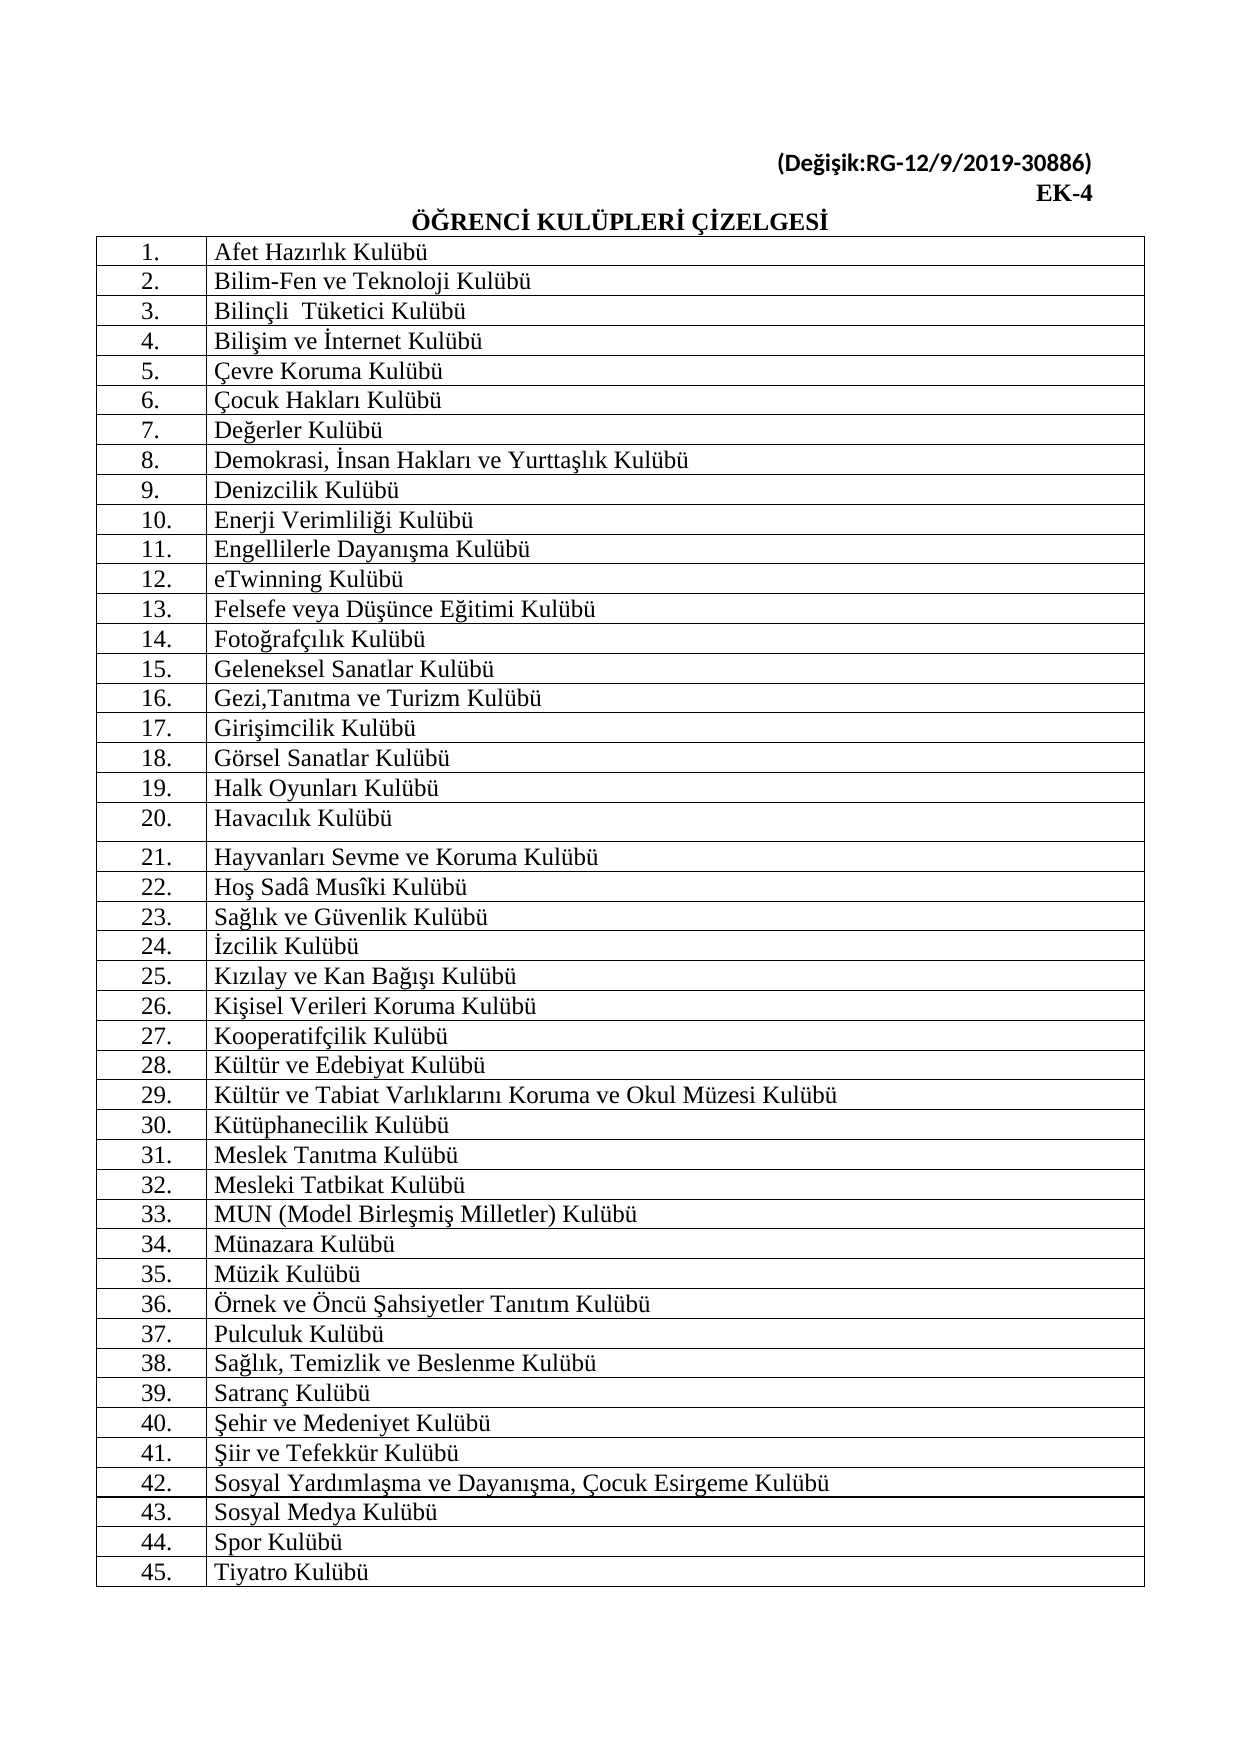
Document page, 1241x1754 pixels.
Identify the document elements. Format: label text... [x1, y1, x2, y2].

table_cell [97, 1021, 206, 1049]
table_cell Tiyatro Kulübü [207, 1557, 1144, 1586]
table_cell [97, 386, 206, 414]
table_cell [97, 1229, 206, 1258]
table_cell [97, 1289, 206, 1318]
table_cell Demokrasi, İnsan Hakları ve Yurttaşlık Kulübü [207, 445, 1144, 474]
table_cell [97, 1438, 206, 1467]
table_cell [97, 931, 206, 960]
table_cell [97, 1408, 206, 1437]
table_cell Şehir ve Medeniyet Kulübü [207, 1408, 1144, 1437]
table_cell [97, 505, 206, 533]
table_cell [97, 475, 206, 504]
table_cell Çevre Koruma Kulübü [207, 356, 1144, 384]
table_cell [97, 1051, 206, 1079]
table_cell [97, 1557, 206, 1586]
table_cell Halk Oyunları Kulübü [207, 773, 1144, 802]
table_cell MUN (Model Birleşmiş Milletler) Kulübü [207, 1200, 1144, 1228]
table_header [97, 237, 206, 265]
table_cell Münazara Kulübü [207, 1229, 1144, 1258]
table_cell [97, 1378, 206, 1407]
table_cell [97, 1080, 206, 1109]
table_cell [97, 803, 206, 841]
table_cell Mesleki Tatbikat Kulübü [207, 1170, 1144, 1198]
table_cell [97, 1259, 206, 1288]
text (Değişik:RG-12/9/2019-30886) [148, 148, 1093, 178]
table_cell [97, 713, 206, 742]
table_cell [97, 654, 206, 682]
table_cell [97, 356, 206, 384]
table_cell [97, 1498, 206, 1526]
table_cell Fotoğrafçılık Kulübü [207, 624, 1144, 653]
table_cell [97, 266, 206, 295]
table_cell [97, 296, 206, 325]
table_cell İzcilik Kulübü [207, 931, 1144, 960]
table_cell Şiir ve Tefekkür Kulübü [207, 1438, 1144, 1467]
table_cell Sağlık, Temizlik ve Beslenme Kulübü [207, 1349, 1144, 1377]
text ÖĞRENCİ KULÜPLERİ ÇİZELGESİ [148, 207, 1093, 236]
table_cell Engellilerle Dayanışma Kulübü [207, 535, 1144, 563]
table_cell [97, 773, 206, 802]
table_cell Denizcilik Kulübü [207, 475, 1144, 504]
table_cell Örnek ve Öncü Şahsiyetler Tanıtım Kulübü [207, 1289, 1144, 1318]
table_cell [97, 991, 206, 1020]
table_cell [97, 624, 206, 653]
table_cell Bilim-Fen ve Teknoloji Kulübü [207, 266, 1144, 295]
table_cell Felsefe veya Düşünce Eğitimi Kulübü [207, 594, 1144, 623]
table_cell Kızılay ve Kan Bağışı Kulübü [207, 961, 1144, 990]
table_header Afet Hazırlık Kulübü [207, 237, 1144, 265]
table_cell Sosyal Yardımlaşma ve Dayanışma, Çocuk Esirgeme Kulübü [207, 1468, 1144, 1496]
table_cell [97, 535, 206, 563]
table_cell [97, 564, 206, 593]
table_cell [97, 872, 206, 901]
table_cell Gezi,Tanıtma ve Turizm Kulübü [207, 684, 1144, 712]
table_cell [97, 743, 206, 772]
table_cell Görsel Sanatlar Kulübü [207, 743, 1144, 772]
table_cell [97, 961, 206, 990]
table_cell Geleneksel Sanatlar Kulübü [207, 654, 1144, 682]
table_cell Meslek Tanıtma Kulübü [207, 1140, 1144, 1169]
text EK-4 [148, 178, 1093, 207]
table_cell Bilinçli Tüketici Kulübü [207, 296, 1144, 325]
table_cell Kütüphanecilik Kulübü [207, 1110, 1144, 1139]
table_cell Spor Kulübü [207, 1527, 1144, 1556]
table_cell Kişisel Verileri Koruma Kulübü [207, 991, 1144, 1020]
table_cell eTwinning Kulübü [207, 564, 1144, 593]
table_cell Hoş Sadâ Musîki Kulübü [207, 872, 1144, 901]
table_cell Bilişim ve İnternet Kulübü [207, 326, 1144, 355]
table_cell Havacılık Kulübü [207, 803, 1144, 841]
table_cell [97, 1140, 206, 1169]
table_cell Müzik Kulübü [207, 1259, 1144, 1288]
table_cell Enerji Verimliliği Kulübü [207, 505, 1144, 533]
table_cell Çocuk Hakları Kulübü [207, 386, 1144, 414]
table_cell [97, 1468, 206, 1496]
table_cell [97, 1527, 206, 1556]
table_cell [97, 445, 206, 474]
table_cell [97, 1170, 206, 1198]
table_cell [97, 1349, 206, 1377]
table_cell Kültür ve Tabiat Varlıklarını Koruma ve Okul Müzesi Kulübü [207, 1080, 1144, 1109]
table_cell [97, 1110, 206, 1139]
table_cell Sosyal Medya Kulübü [207, 1498, 1144, 1526]
table_cell Pulculuk Kulübü [207, 1319, 1144, 1347]
table_cell [97, 684, 206, 712]
table_cell [97, 902, 206, 930]
table_cell Satranç Kulübü [207, 1378, 1144, 1407]
table_cell Sağlık ve Güvenlik Kulübü [207, 902, 1144, 930]
table_cell Kültür ve Edebiyat Kulübü [207, 1051, 1144, 1079]
table_cell [97, 594, 206, 623]
table_cell [97, 326, 206, 355]
table_cell Girişimcilik Kulübü [207, 713, 1144, 742]
table_cell Değerler Kulübü [207, 415, 1144, 444]
table_cell Kooperatifçilik Kulübü [207, 1021, 1144, 1049]
table_cell [97, 842, 206, 871]
table_cell [97, 1200, 206, 1228]
table_cell [97, 1319, 206, 1347]
table_cell [97, 415, 206, 444]
table_cell Hayvanları Sevme ve Koruma Kulübü [207, 842, 1144, 871]
